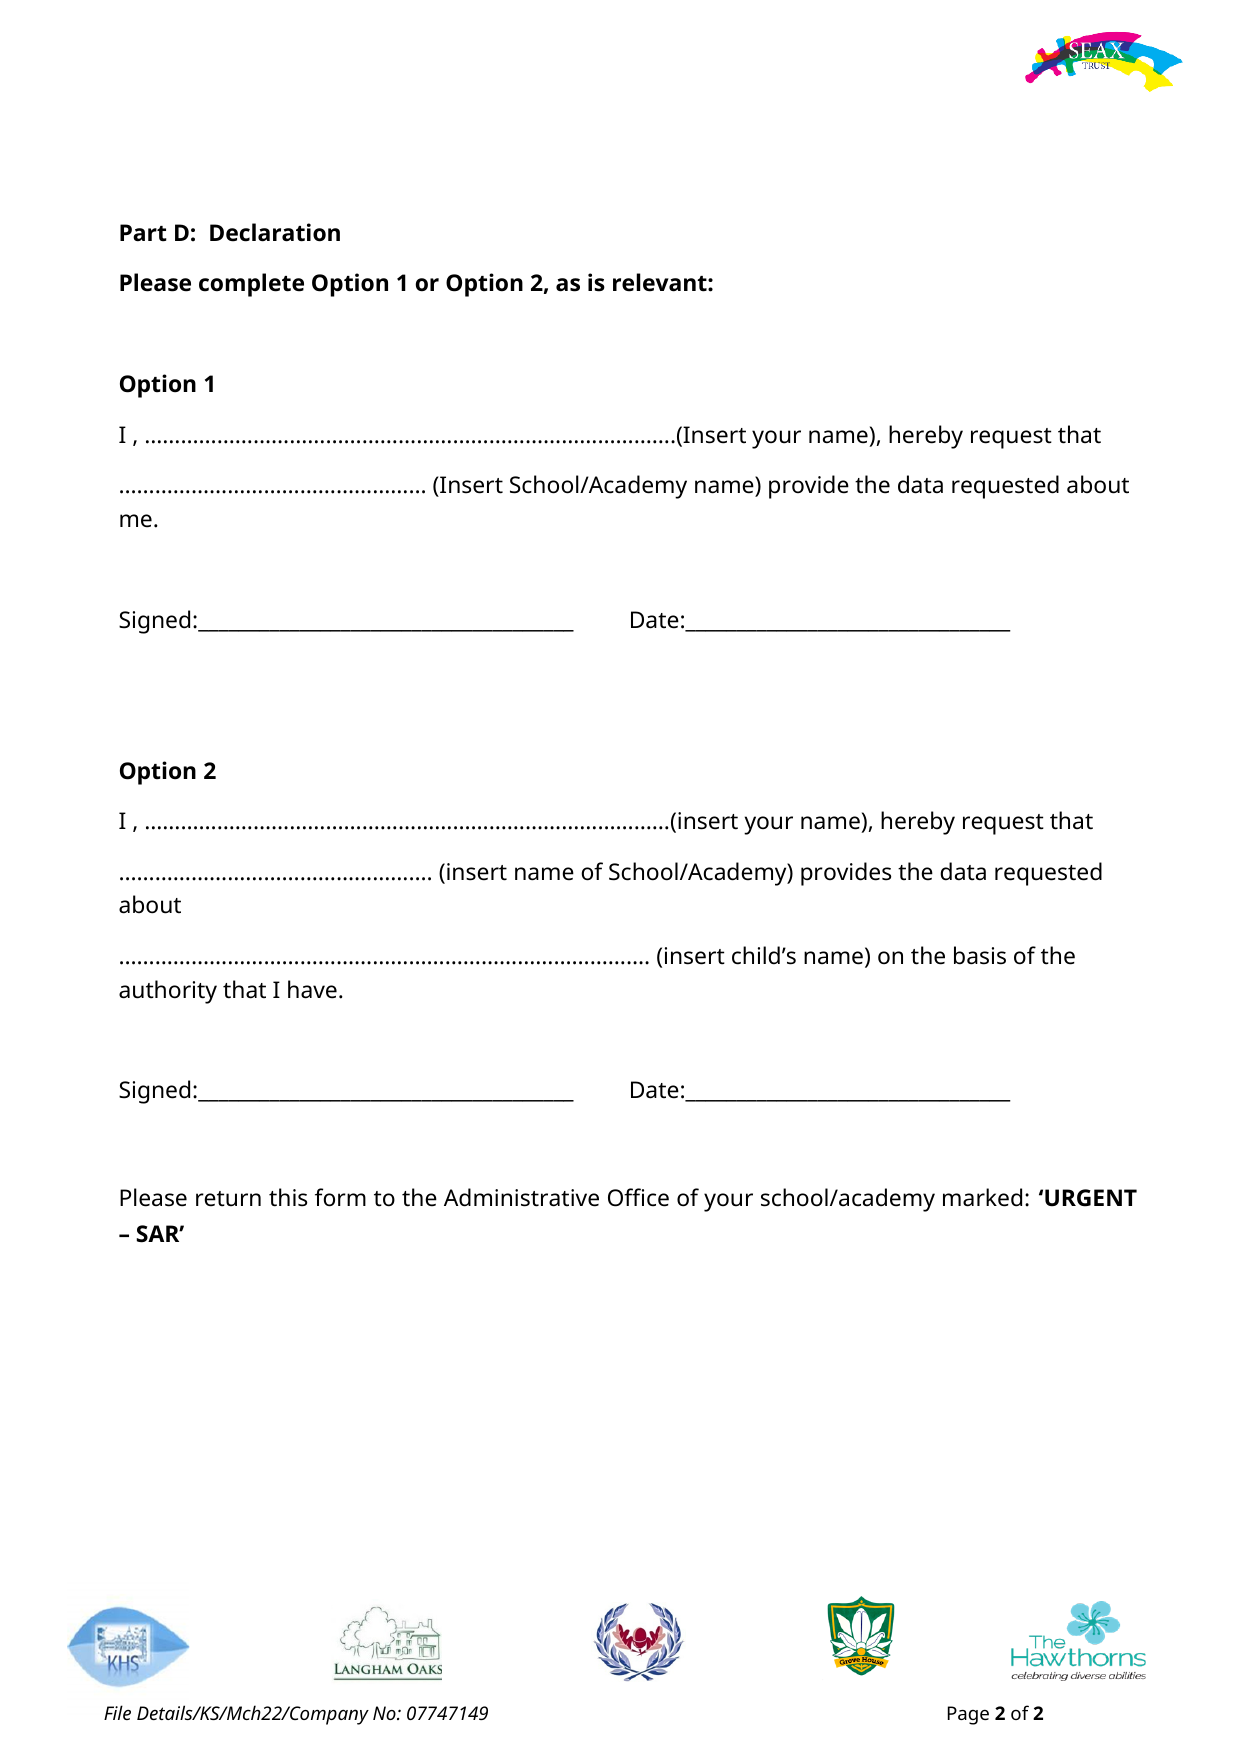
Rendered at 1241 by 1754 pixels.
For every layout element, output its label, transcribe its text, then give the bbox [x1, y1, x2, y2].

text Signed:_____________________________________ Date:________________________________ [118, 1074, 1137, 1106]
picture [1014, 24, 1188, 102]
text …………………………………………… (Insert School/Academy name) provide the data requested about me. [118, 469, 1137, 534]
text Please return this form to the Administrative Office of your school/academy marked: ‘URGENT – SAR’ [118, 1182, 1137, 1249]
picture [329, 1599, 442, 1684]
picture [67, 1579, 190, 1715]
text Option 2 [118, 755, 1137, 786]
text ……………………………………………………………………………. (insert child’s name) on the basis of the authority that I have. [118, 940, 1137, 1005]
picture [591, 1602, 686, 1682]
picture [1011, 1601, 1146, 1681]
text ……………………………………………. (insert name of School/Academy) provides the data requested about [118, 856, 1137, 921]
text Option 1 [118, 368, 1137, 399]
text Please complete Option 1 or Option 2, as is relevant: [118, 267, 1137, 299]
text I , …………………………………………………………………………….(Insert your name), hereby request that [118, 419, 1137, 450]
text I , ……………………………………………………………………………(insert your name), hereby request that [118, 805, 1137, 837]
text Part D: Declaration [118, 217, 1137, 248]
picture [140, 1708, 146, 1715]
picture [810, 1591, 923, 1682]
text Signed:_____________________________________ Date:________________________________ [118, 604, 1137, 635]
